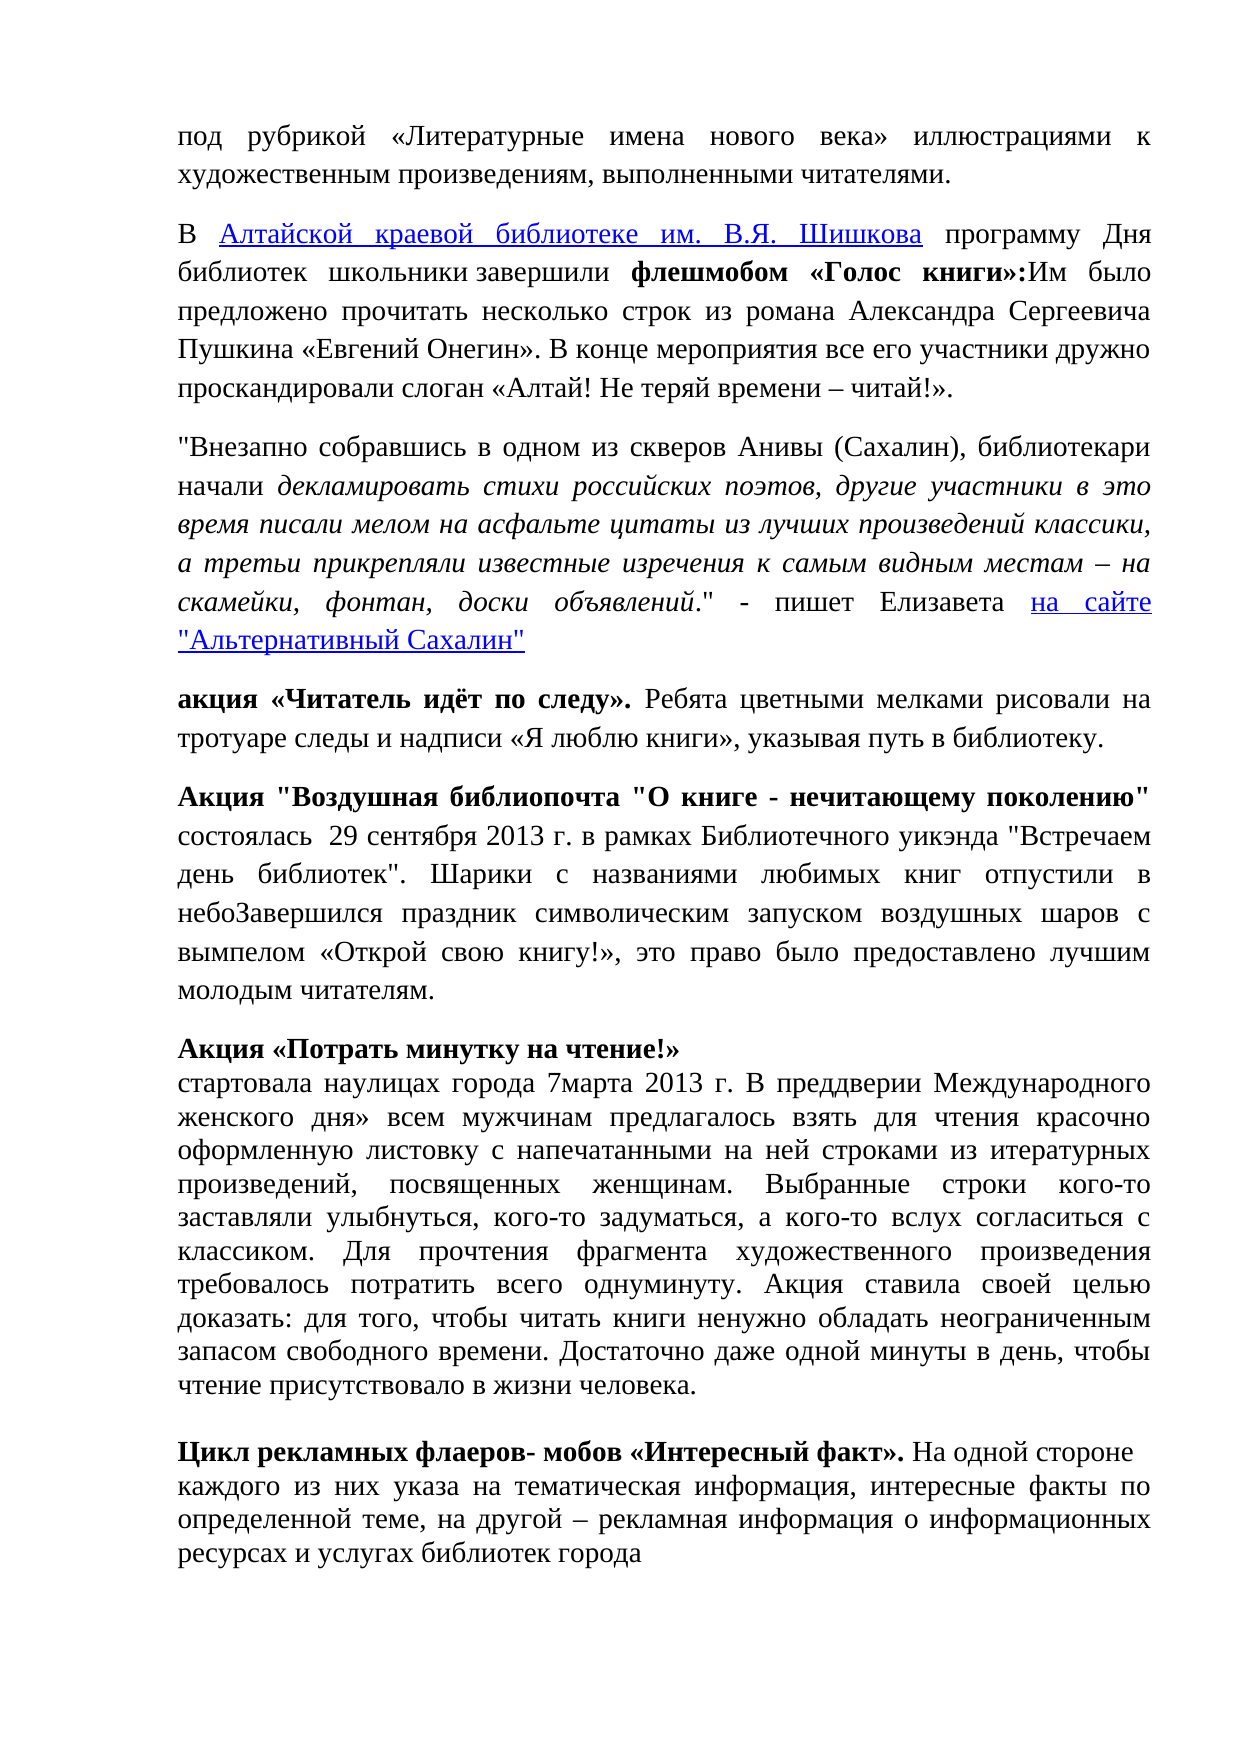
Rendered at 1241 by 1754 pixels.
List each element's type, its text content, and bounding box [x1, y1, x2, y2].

text каждого из них указа на тематическая информация, интересные факты по определенной теме, на другой – рекламная информация о информационных ресурсах и услугах библиотек города [177, 1468, 1152, 1568]
text "Внезапно собравшись в одном из скверов Анивы (Сахалин), библиотекари начали декламировать стихи российских поэтов, другие участники в это время писали мелом на асфальте цитаты из лучших произведений классики, а третьи прикрепляли известные изречения к самым видным местам – на скамейки, фонтан, доски объявлений." - пишет Елизавета на сайте "Альтернативный Сахалин" [177, 429, 1152, 656]
text Цикл рекламных флаеров- мобов «Интересный факт». На одной стороне [177, 1434, 1152, 1468]
text В Алтайской краевой библиотеке им. В.Я. Шишкова программу Дня библиотек школьники завершили флешмобом «Голос книги»:Им было предложено прочитать несколько строк из романа Александра Сергеевича Пушкина «Евгений Онегин». В конце мероприятия все его участники дружно проскандировали слоган «Алтай! Не теряй времени – читай!». [177, 216, 1152, 404]
text стартовала наулицах города 7марта 2013 г. В преддверии Международного женского дня» всем мужчинам предлагалось взять для чтения красочно оформленную листовку с напечатанными на ней строками из итературных произведений, посвященных женщинам. Выбранные строки кого-то заставляли улыбнуться, кого-то задуматься, а кого-то вслух согласиться с классиком. Для прочтения фрагмента художественного произведения требовалось потратить всего однуминуту. Акция ставила своей целью доказать: для того, чтобы читать книги ненужно обладать неограниченным запасом свободного времени. Достаточно даже одной минуты в день, чтобы чтение присутствовало в жизни человека. [177, 1065, 1152, 1401]
text акция «Читатель идёт по следу». Ребята цветными мелками рисовали на тротуаре следы и надписи «Я люблю книги», указывая путь в библиотеку. [177, 682, 1152, 754]
text Акция "Воздушная библиопочта "О книге - нечитающему поколению" состоялась 29 сентября 2013 г. в рамках Библиотечного уикэнда "Встречаем день библиотек". Шарики с названиями любимых книг отпустили в небоЗавершился праздник символическим запуском воздушных шаров с вымпелом «Открой свою книгу!», это право было предоставлено лучшим молодым читателям. [177, 779, 1152, 1006]
text Акция «Потрать минутку на чтение!» [177, 1032, 1152, 1065]
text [177, 118, 1152, 190]
